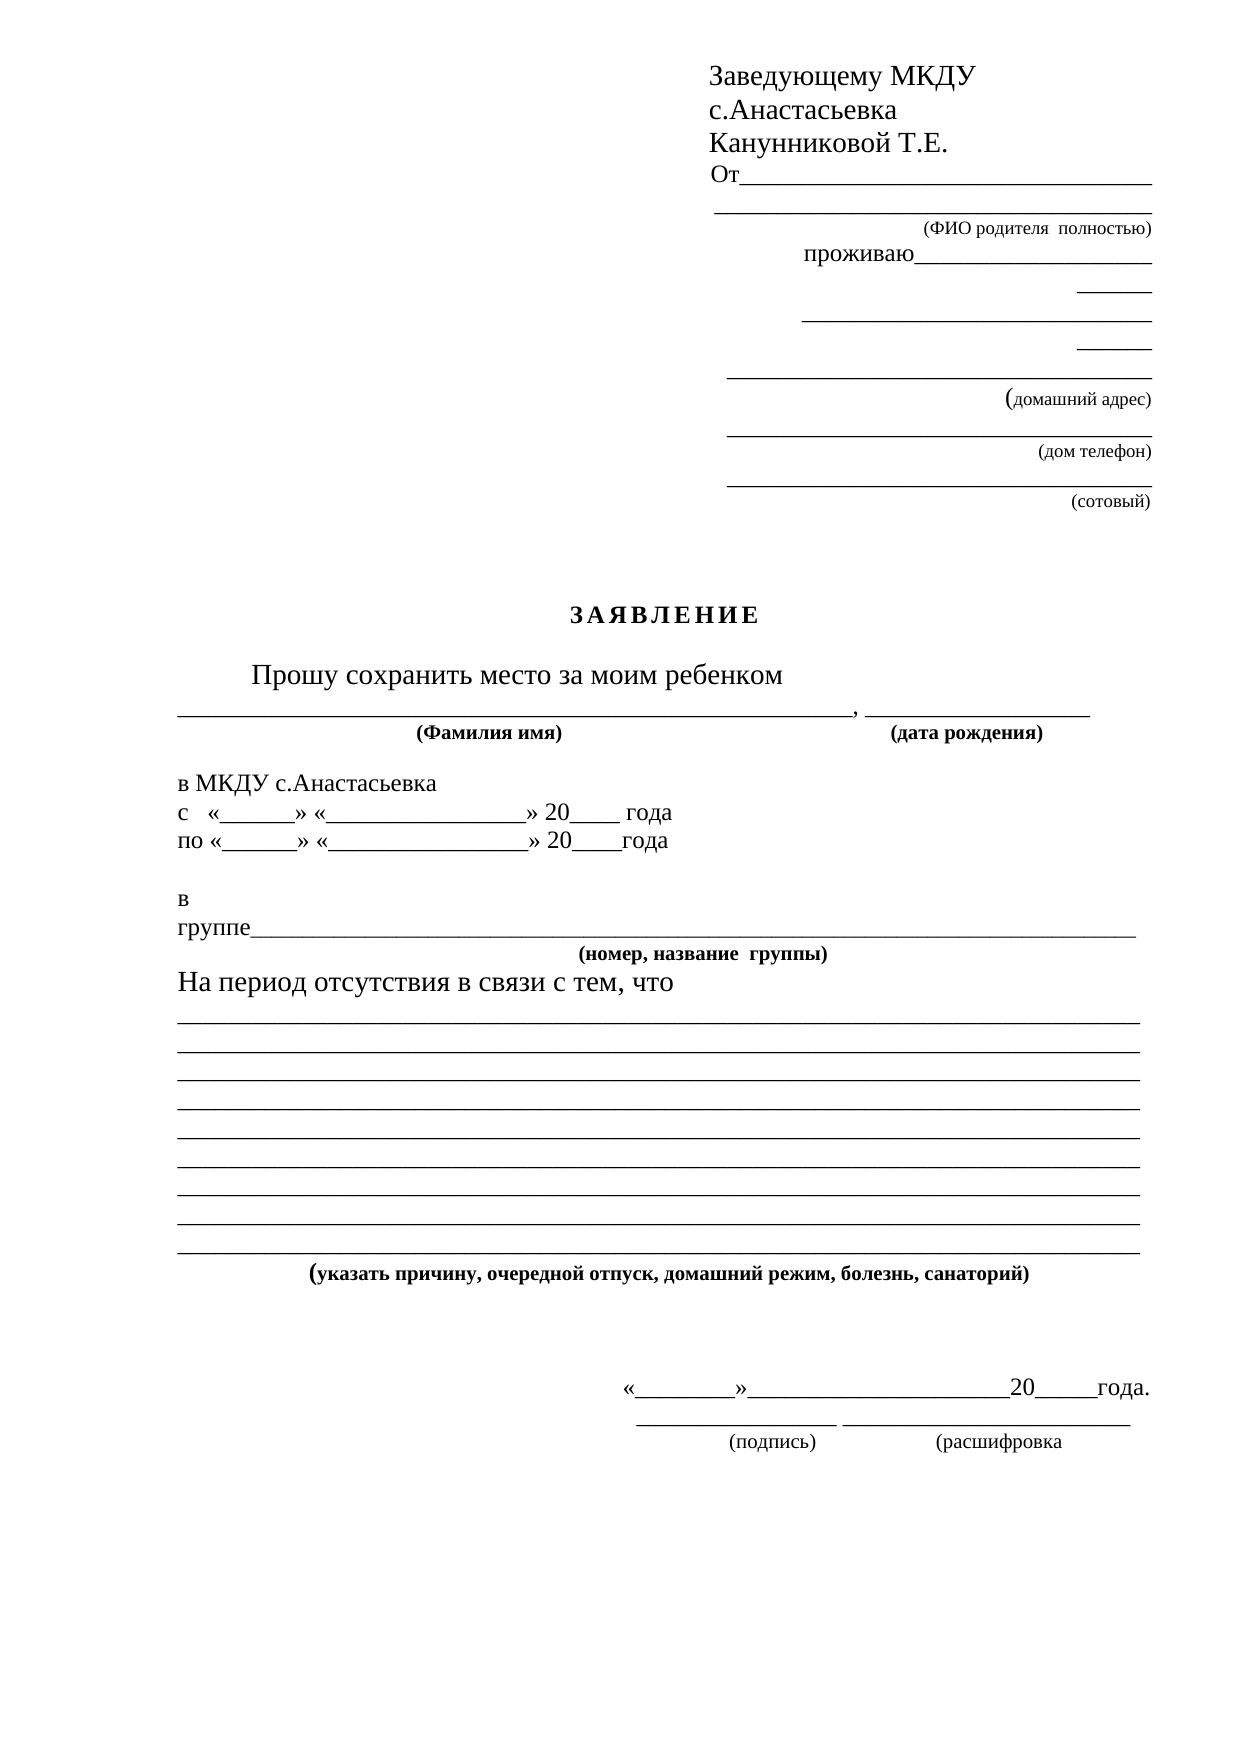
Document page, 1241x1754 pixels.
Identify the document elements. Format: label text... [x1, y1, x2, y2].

text Заведующему МКДУ с.Анастасьевка [709, 58, 1152, 126]
text проживаю_________________________ [177, 238, 1152, 296]
text (указать причину, очередной отпуск, домашний режим, болезнь, санаторий) [177, 1257, 1152, 1286]
text в группе_____________________________________________________________________________________ [177, 883, 1152, 940]
text (Фамилия имя) (дата рождения) [177, 720, 1152, 744]
text От_________________________________ [177, 159, 1152, 188]
text __________________________________ [177, 296, 1152, 353]
text (домашний адрес) __________________________________ [177, 382, 1152, 439]
text Прошу сохранить место за моим ребенком [177, 657, 1152, 691]
text _____________________________________________________________________________________________________________________________________________________________________________________________________________________________________________________________________________________________________________________________________________________________________________________________________________________________________________________________________________________________________________________________________________________________________________________________________________________________________________________________________________________________________________________ [177, 998, 1152, 1257]
text На период отсутствия в связи с тем, что [177, 964, 1152, 998]
text Канунниковой Т.Е. [177, 126, 1152, 159]
text ________________ _______________________ [177, 1401, 1152, 1429]
text (номер, название группы) [177, 940, 1152, 964]
text в МКДУ с.Анастасьевка [177, 768, 1152, 797]
text по «______» «________________» 20____года [177, 825, 1152, 854]
text ___________________________________ (ФИО родителя полностью) [177, 188, 1152, 238]
text (подпись) (расшифровка [177, 1429, 1152, 1453]
text __________________________________ [177, 353, 1152, 382]
subtitle З А Я В Л Е Н И Е [177, 600, 1152, 629]
text (сотовый) [177, 490, 1152, 511]
text с «______» «________________» 20____ года [177, 797, 1152, 825]
text (дом телефон) __________________________________ [177, 439, 1152, 490]
text «________»_____________________20_____года. [177, 1372, 1152, 1401]
text ______________________________________________________, __________________ [177, 691, 1152, 720]
